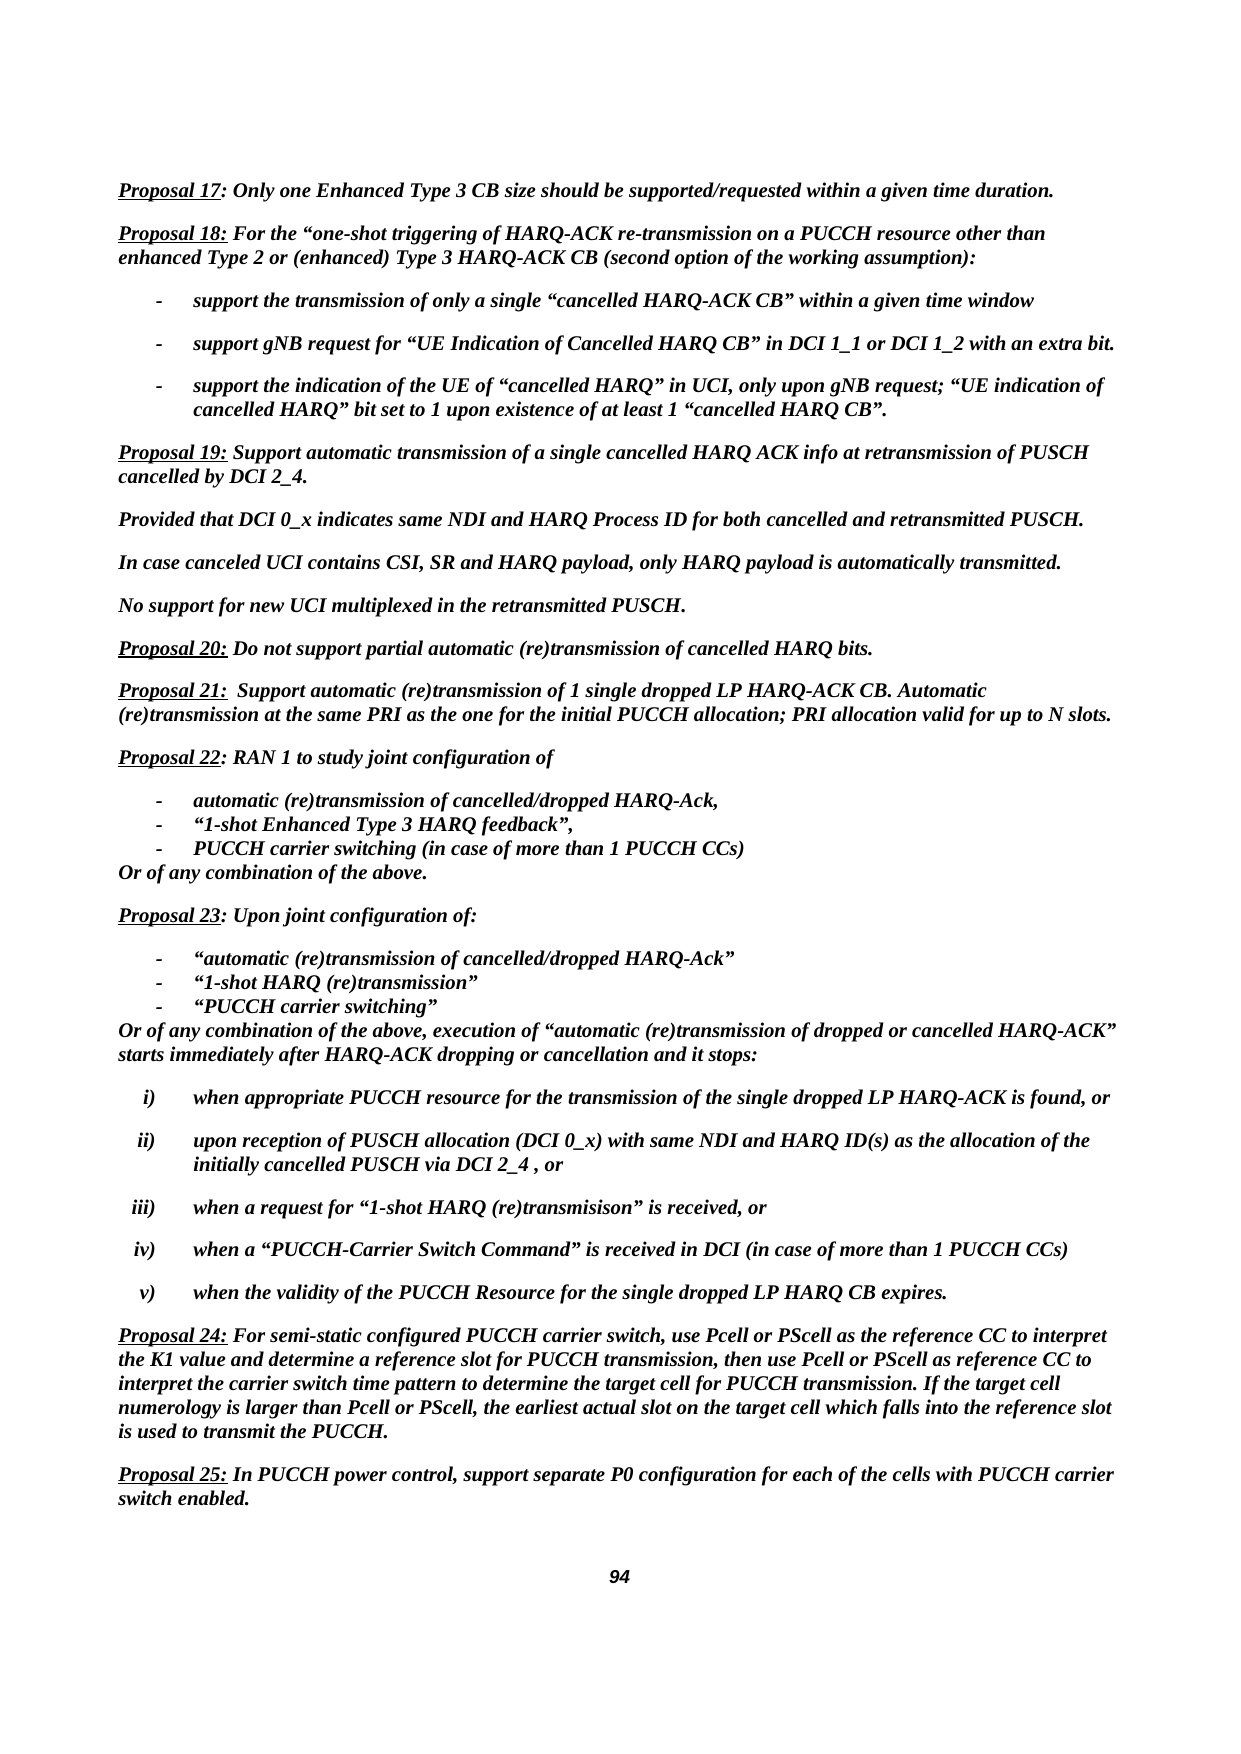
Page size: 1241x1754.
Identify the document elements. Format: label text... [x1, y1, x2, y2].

text Proposal 21: Support automatic (re)transmission of 1 single dropped LP HARQ-ACK CB. Automatic (re)transmission at the same PRI as the one for the initial PUCCH allocation; PRI allocation valid for up to N slots. [118, 678, 1122, 726]
text In case canceled UCI contains CSI, SR and HARQ payload, only HARQ payload is automatically transmitted. [118, 550, 1122, 574]
list support gNB request for “UE Indication of Cancelled HARQ CB” in DCI 1_1 or DCI 1_2 with an extra bit. [156, 331, 1122, 354]
list support the indication of the UE of “cancelled HARQ” in UCI, only upon gNB request; “UE indication of cancelled HARQ” bit set to 1 upon existence of at least 1 “cancelled HARQ CB”. [156, 373, 1122, 421]
list support the transmission of only a single “cancelled HARQ-ACK CB” within a given time window [156, 288, 1122, 312]
text Proposal 17: Only one Enhanced Type 3 CB size should be supported/requested within a given time duration. [118, 178, 1122, 202]
list when appropriate PUCCH resource for the transmission of the single dropped LP HARQ-ACK is found, or [156, 1085, 1122, 1109]
text Proposal 23: Upon joint configuration of: [118, 903, 1122, 927]
text No support for new UCI multiplexed in the retransmitted PUSCH. [118, 593, 1122, 617]
list automatic (re)transmission of cancelled/dropped HARQ-Ack, [156, 788, 1122, 812]
list “PUCCH carrier switching” [156, 994, 1122, 1018]
list PUCCH carrier switching (in case of more than 1 PUCCH CCs) [156, 836, 1122, 860]
text Or of any combination of the above. [118, 860, 1122, 884]
text Or of any combination of the above, execution of “automatic (re)transmission of dropped or cancelled HARQ-ACK” starts immediately after HARQ-ACK dropping or cancellation and it stops: [118, 1018, 1122, 1066]
text Proposal 20: Do not support partial automatic (re)transmission of cancelled HARQ bits. [118, 636, 1122, 659]
list “automatic (re)transmission of cancelled/dropped HARQ-Ack” [156, 946, 1122, 970]
text Proposal 19: Support automatic transmission of a single cancelled HARQ ACK info at retransmission of PUSCH cancelled by DCI 2_4. [118, 440, 1122, 488]
list when a “PUCCH-Carrier Switch Command” is received in DCI (in case of more than 1 PUCCH CCs) [156, 1237, 1122, 1261]
list “1-shot Enhanced Type 3 HARQ feedback”, [156, 812, 1122, 836]
list when the validity of the PUCCH Resource for the single dropped LP HARQ CB expires. [156, 1280, 1122, 1304]
text Proposal 24: For semi-static configured PUCCH carrier switch, use Pcell or PScell as the reference CC to interpret the K1 value and determine a reference slot for PUCCH transmission, then use Pcell or PScell as reference CC to interpret the carrier switch time pattern to determine the target cell for PUCCH transmission. If the target cell numerology is larger than Pcell or PScell, the earliest actual slot on the target cell which falls into the reference slot is used to transmit the PUCCH. [118, 1323, 1122, 1443]
text Proposal 18: For the “one-shot triggering of HARQ-ACK re-transmission on a PUCCH resource other than enhanced Type 2 or (enhanced) Type 3 HARQ-ACK CB (second option of the working assumption): [118, 221, 1122, 269]
list “1-shot HARQ (re)transmission” [156, 970, 1122, 994]
text Proposal 25: In PUCCH power control, support separate P0 configuration for each of the cells with PUCCH carrier switch enabled. [118, 1462, 1122, 1510]
list when a request for “1-shot HARQ (re)transmisison” is received, or [156, 1194, 1122, 1219]
list upon reception of PUSCH allocation (DCI 0_x) with same NDI and HARQ ID(s) as the allocation of the initially cancelled PUSCH via DCI 2_4 , or [156, 1128, 1122, 1176]
text Proposal 22: RAN 1 to study joint configuration of [118, 745, 1122, 769]
text Provided that DCI 0_x indicates same NDI and HARQ Process ID for both cancelled and retransmitted PUSCH. [118, 507, 1122, 531]
